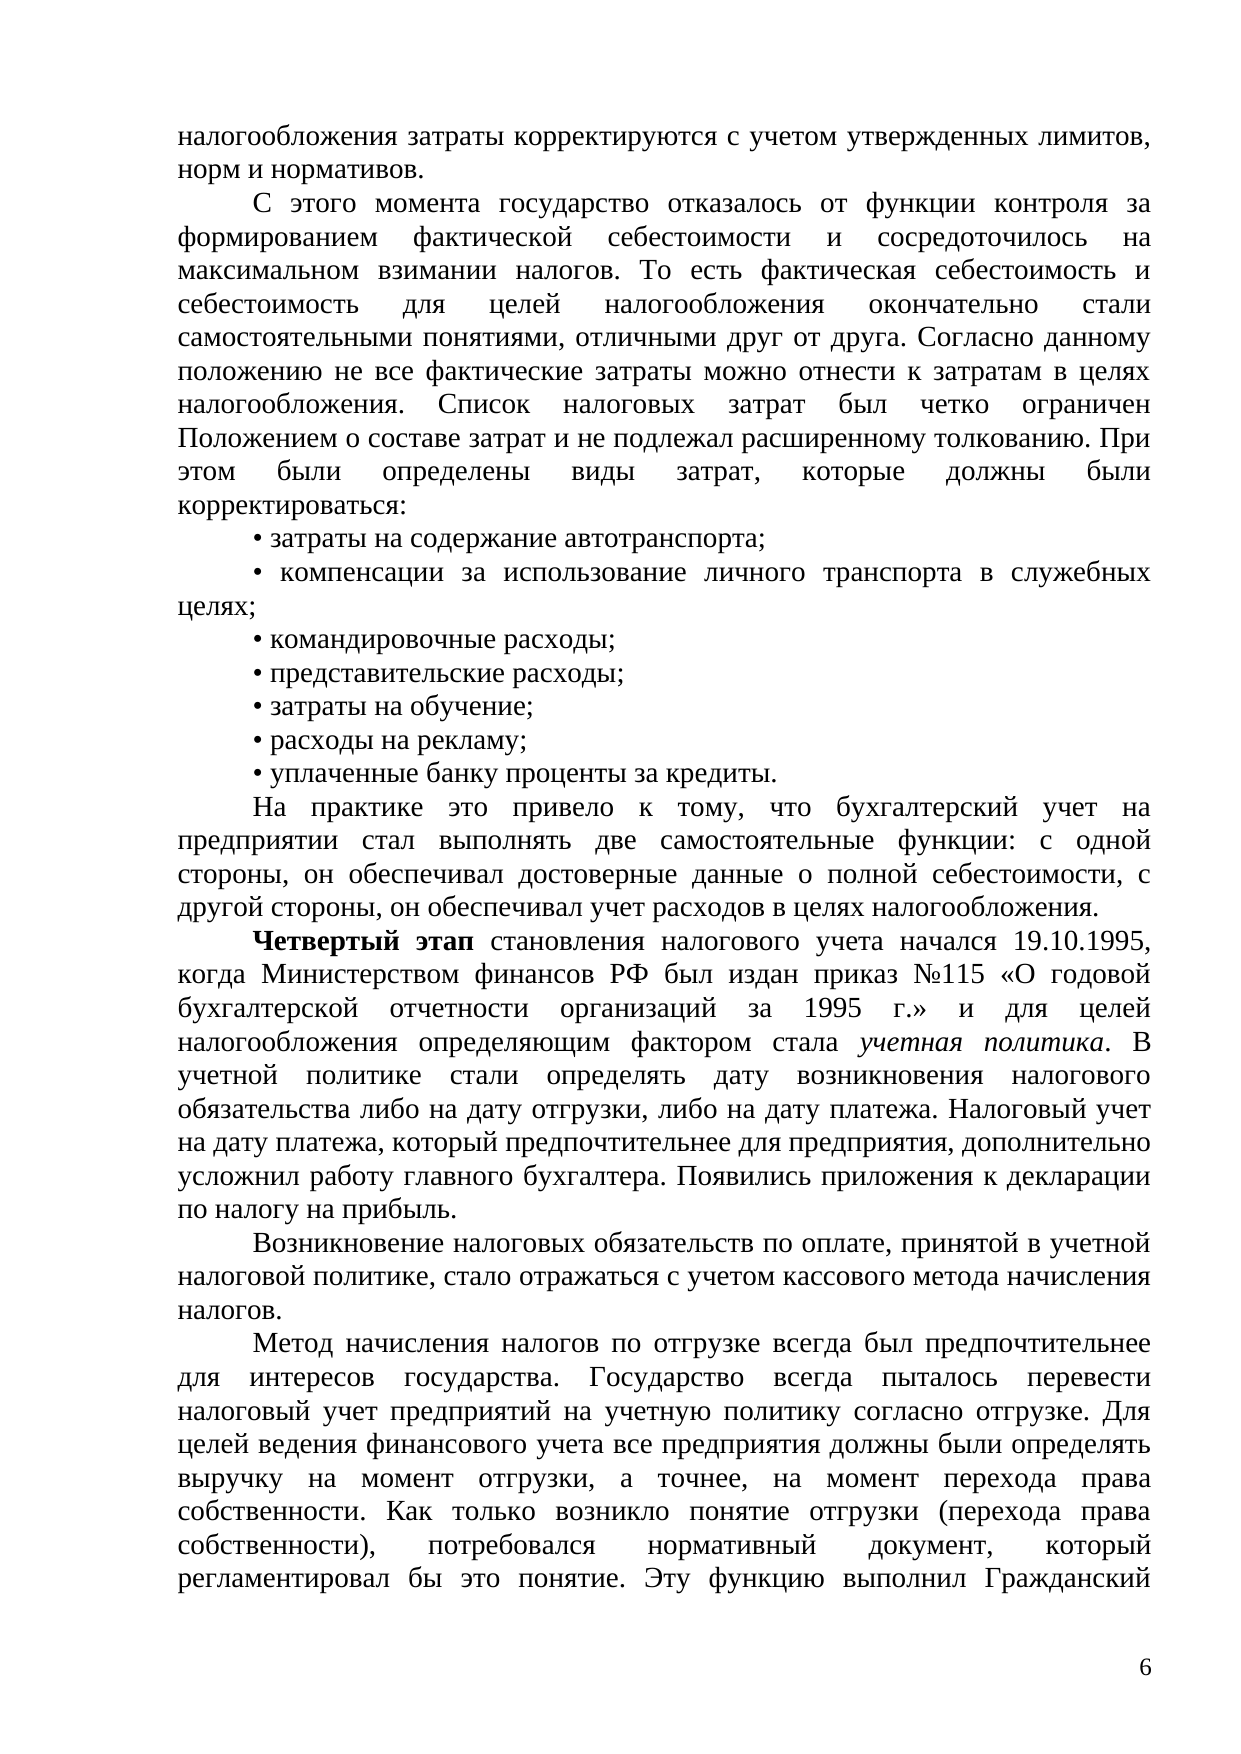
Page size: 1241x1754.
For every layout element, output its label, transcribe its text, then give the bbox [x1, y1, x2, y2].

text • расходы на рекламу; [177, 722, 1152, 755]
text • командировочные расходы; [177, 621, 1152, 655]
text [177, 118, 1152, 185]
text Четвертый этап становления налогового учета начался 19.10.1995, когда Министерством финансов РФ был издан приказ №115 «О годовой бухгалтерской отчетности организаций за .» и для целей налогообложения определяющим фактором стала учетная политика. В учетной политике стали определять дату возникновения налогового обязательства либо на дату отгрузки, либо на дату платежа. Налоговый учет на дату платежа, который предпочтительнее для предприятия, дополнительно усложнил работу главного бухгалтера. Появились приложения к декларации по налогу на прибыль. [177, 923, 1152, 1225]
text • уплаченные банку проценты за кредиты. [177, 755, 1152, 789]
text • компенсации за использование личного транспорта в служебных целях; [177, 554, 1152, 621]
text На практике это привело к тому, что бухгалтерский учет на предприятии стал выполнять две самостоятельные функции: с одной стороны, он обеспечивал достоверные данные о полной себестоимости, с другой стороны, он обеспечивал учет расходов в целях налогообложения. [177, 789, 1152, 923]
text • затраты на обучение; [177, 688, 1152, 722]
text Возникновение налоговых обязательств по оплате, принятой в учетной налоговой политике, стало отражаться с учетом кассового метода начисления налогов. [177, 1225, 1152, 1326]
text С этого момента государство отказалось от функции контроля за формированием фактической себестоимости и сосредоточилось на максимальном взимании налогов. То есть фактическая себестоимость и себестоимость для целей налогообложения окончательно стали самостоятельными понятиями, отличными друг от друга. Согласно данному положению не все фактические затраты можно отнести к затратам в целях налогообложения. Список налоговых затрат был четко ограничен Положением о составе затрат и не подлежал расширенному толкованию. При этом были определены виды затрат, которые должны были корректироваться: [177, 185, 1152, 521]
text • затраты на содержание автотранспорта; [177, 521, 1152, 554]
text • представительские расходы; [177, 655, 1152, 688]
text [177, 1326, 1152, 1594]
